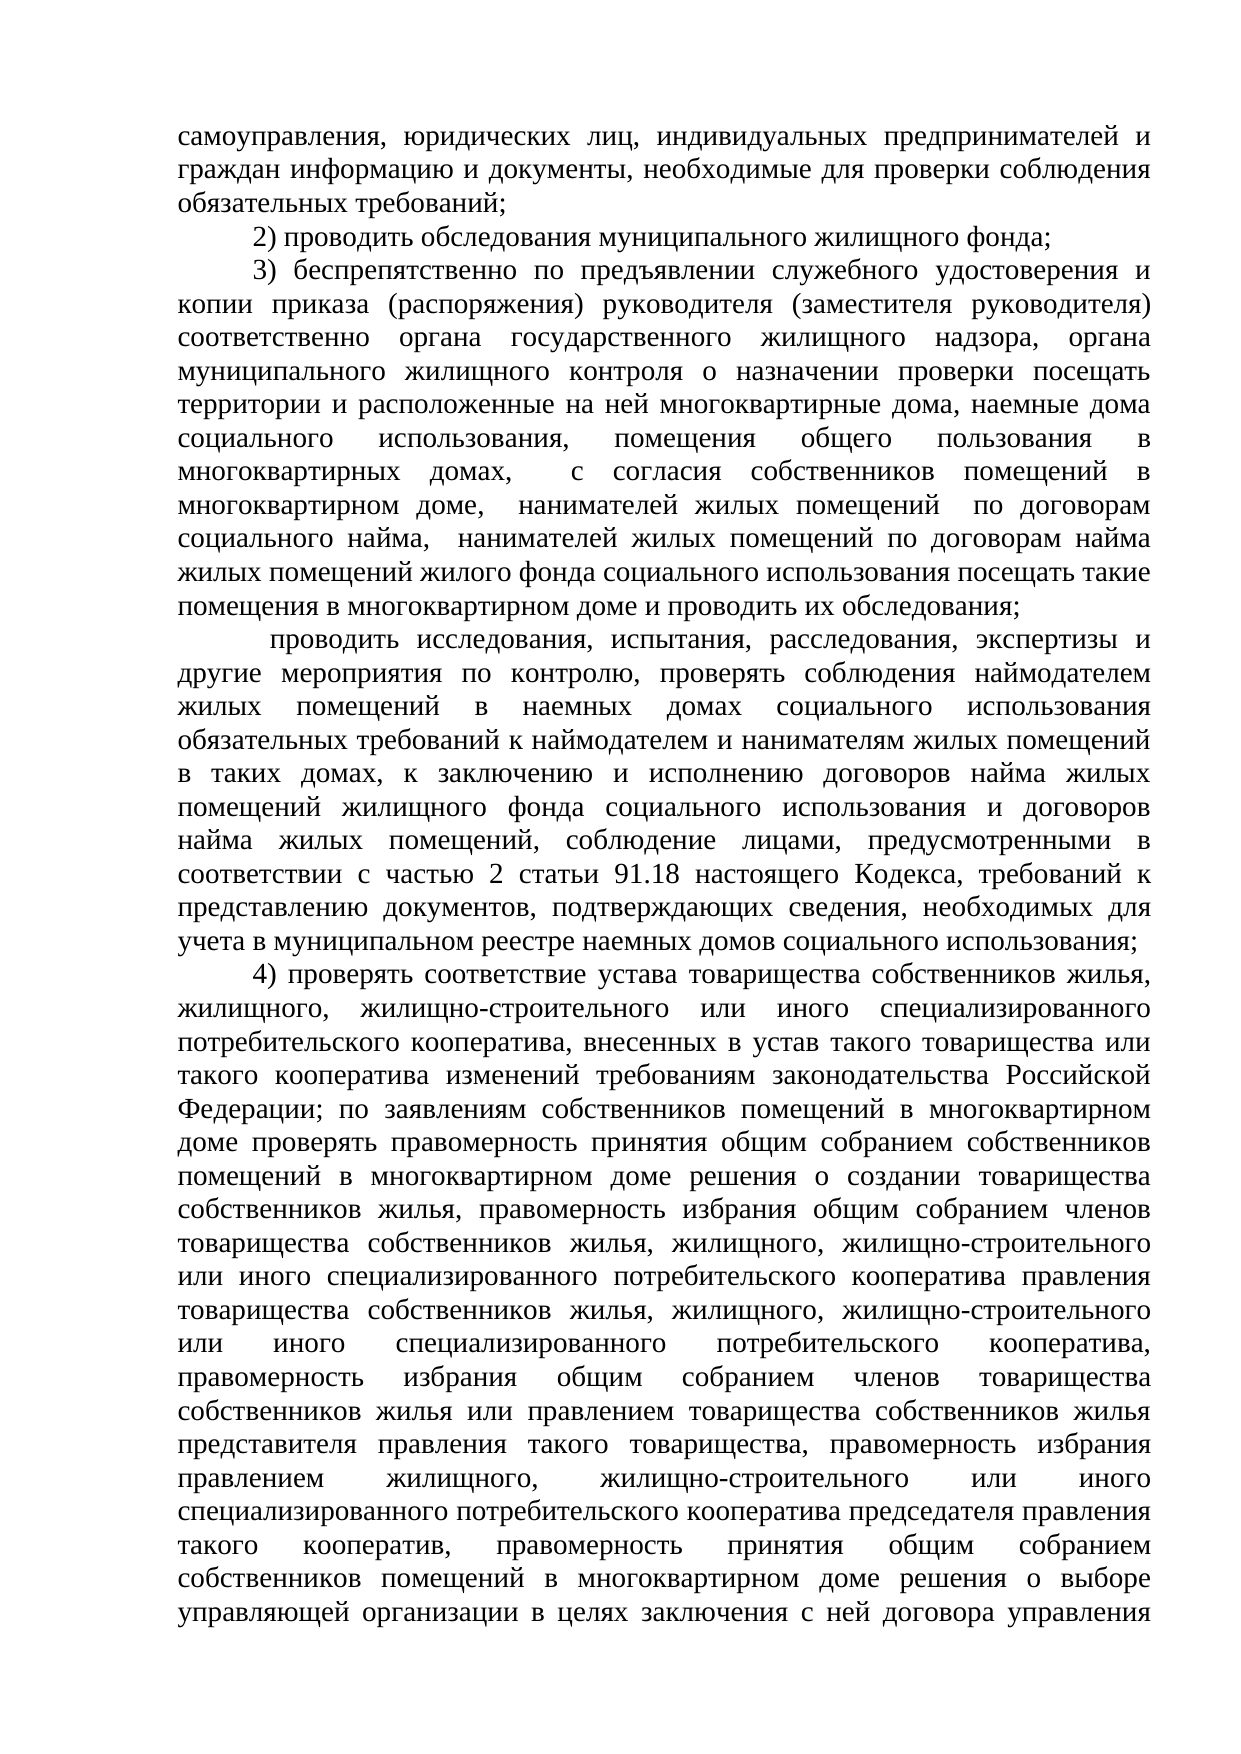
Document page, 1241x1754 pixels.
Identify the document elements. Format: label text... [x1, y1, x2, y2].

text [177, 118, 1152, 219]
text 3) беспрепятственно по предъявлении служебного удостоверения и копии приказа (распоряжения) руководителя (заместителя руководителя) соответственно органа государственного жилищного надзора, органа муниципального жилищного контроля о назначении проверки посещать территории и расположенные на ней многоквартирные дома, наемные дома социального использования, помещения общего пользования в многоквартирных домах, с согласия собственников помещений в многоквартирном доме, нанимателей жилых помещений по договорам социального найма, нанимателей жилых помещений по договорам найма жилых помещений жилого фонда социального использования посещать такие помещения в многоквартирном доме и проводить их обследования; [177, 252, 1152, 621]
text проводить исследования, испытания, расследования, экспертизы и другие мероприятия по контролю, проверять соблюдения наймодателем жилых помещений в наемных домах социального использования обязательных требований к наймодателем и нанимателям жилых помещений в таких домах, к заключению и исполнению договоров найма жилых помещений жилищного фонда социального использования и договоров найма жилых помещений, соблюдение лицами, предусмотренными в соответствии с частью 2 статьи 91.18 настоящего Кодекса, требований к представлению документов, подтверждающих сведения, необходимых для учета в муниципальном реестре наемных домов социального использования; [177, 621, 1152, 957]
text 2) проводить обследования муниципального жилищного фонда; [177, 219, 1152, 252]
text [177, 957, 1152, 1627]
